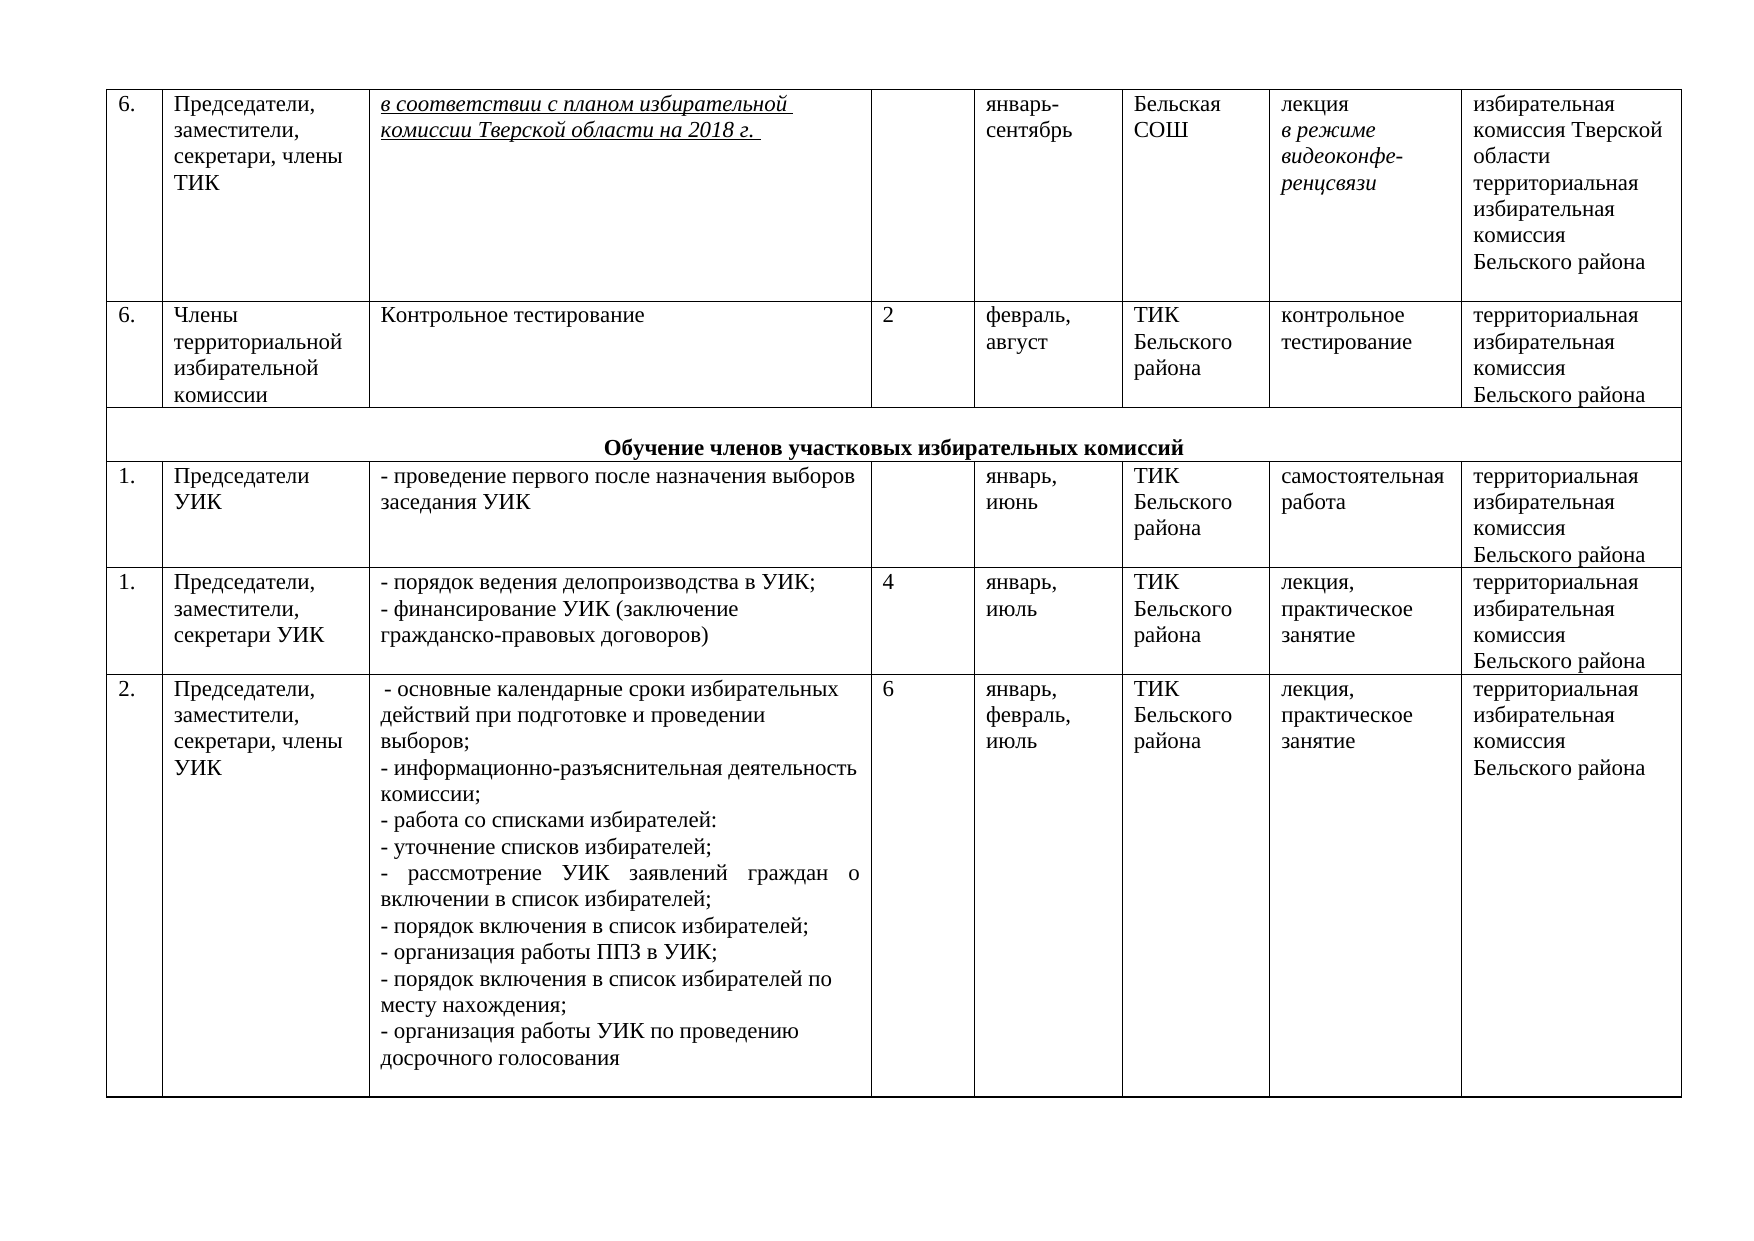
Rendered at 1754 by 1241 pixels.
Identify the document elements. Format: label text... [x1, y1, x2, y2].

table_cell территориальная избирательная комиссия Бельского района [1462, 568, 1681, 674]
table_cell в соответствии с планом избирательной комиссии Тверской области на 2018 г. [370, 90, 871, 301]
table_cell Председатели, заместители, секретари, члены ТИК [163, 90, 369, 301]
table_cell ТИК Бельского района [1123, 462, 1269, 567]
table_cell 2. [107, 675, 162, 1096]
table_cell январь, июль [975, 568, 1122, 674]
table_cell 2 [872, 302, 974, 407]
table_cell ТИК Бельского района [1123, 302, 1269, 407]
table_cell 1. [107, 462, 162, 567]
table_cell 4 [872, 568, 974, 674]
table_cell Бельская СОШ [1123, 90, 1269, 301]
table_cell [163, 675, 369, 1096]
table_cell Контрольное тестирование [370, 302, 871, 407]
table_cell 6 [872, 675, 974, 1096]
table_cell ТИК Бельского района [1123, 568, 1269, 674]
table_cell январь, июнь [975, 462, 1122, 567]
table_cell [1270, 675, 1461, 1096]
table_cell контрольное тестирование [1270, 302, 1461, 407]
table_cell февраль, август [975, 302, 1122, 407]
table_cell Обучение членов участковых избирательных комиссий [107, 408, 1681, 461]
table_cell - проведение первого после назначения выборов заседания УИК [370, 462, 871, 567]
table_cell Председатели, заместители, секретари УИК [163, 568, 369, 674]
table_cell - порядок ведения делопроизводства в УИК; - финансирование УИК (заключение гражданско-правовых договоров) [370, 568, 871, 674]
table_cell 6. [107, 302, 162, 407]
table_cell [872, 90, 974, 301]
table_cell 1. [107, 568, 162, 674]
table_cell Председатели УИК [163, 462, 369, 567]
table_cell - основные календарные сроки избирательных действий при подготовке и проведении выборов; - информационно-разъяснительная деятельность комиссии; - работа со списками избирателей: - уточнение списков избирателей; - рассмотрение УИК заявлений граждан о включении в список избирателей; - порядок включения в список избирателей; - организация работы ППЗ в УИК; - порядок включения в список избирателей по месту нахождения; - организация работы УИК по проведению досрочного голосования [370, 675, 871, 1096]
table_cell территориальная избирательная комиссия Бельского района [1462, 462, 1681, 567]
table_cell лекция в режиме видеоконфе-ренцсвязи [1270, 90, 1461, 301]
table_cell 6. [107, 90, 162, 301]
table_cell [872, 462, 974, 567]
table_cell лекция, практическое занятие [1270, 568, 1461, 674]
table_cell избирательная комиссия Тверской области территориальная избирательная комиссия Бельского района [1462, 90, 1681, 301]
table_cell Члены территориальной избирательной комиссии [163, 302, 369, 407]
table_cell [1123, 675, 1269, 1096]
table_cell январь, февраль, июль [975, 675, 1122, 1096]
table_cell январь-сентябрь [975, 90, 1122, 301]
table_cell территориальная избирательная комиссия Бельского района [1462, 302, 1681, 407]
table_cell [1462, 675, 1681, 1096]
table_cell самостоятельная работа [1270, 462, 1461, 567]
